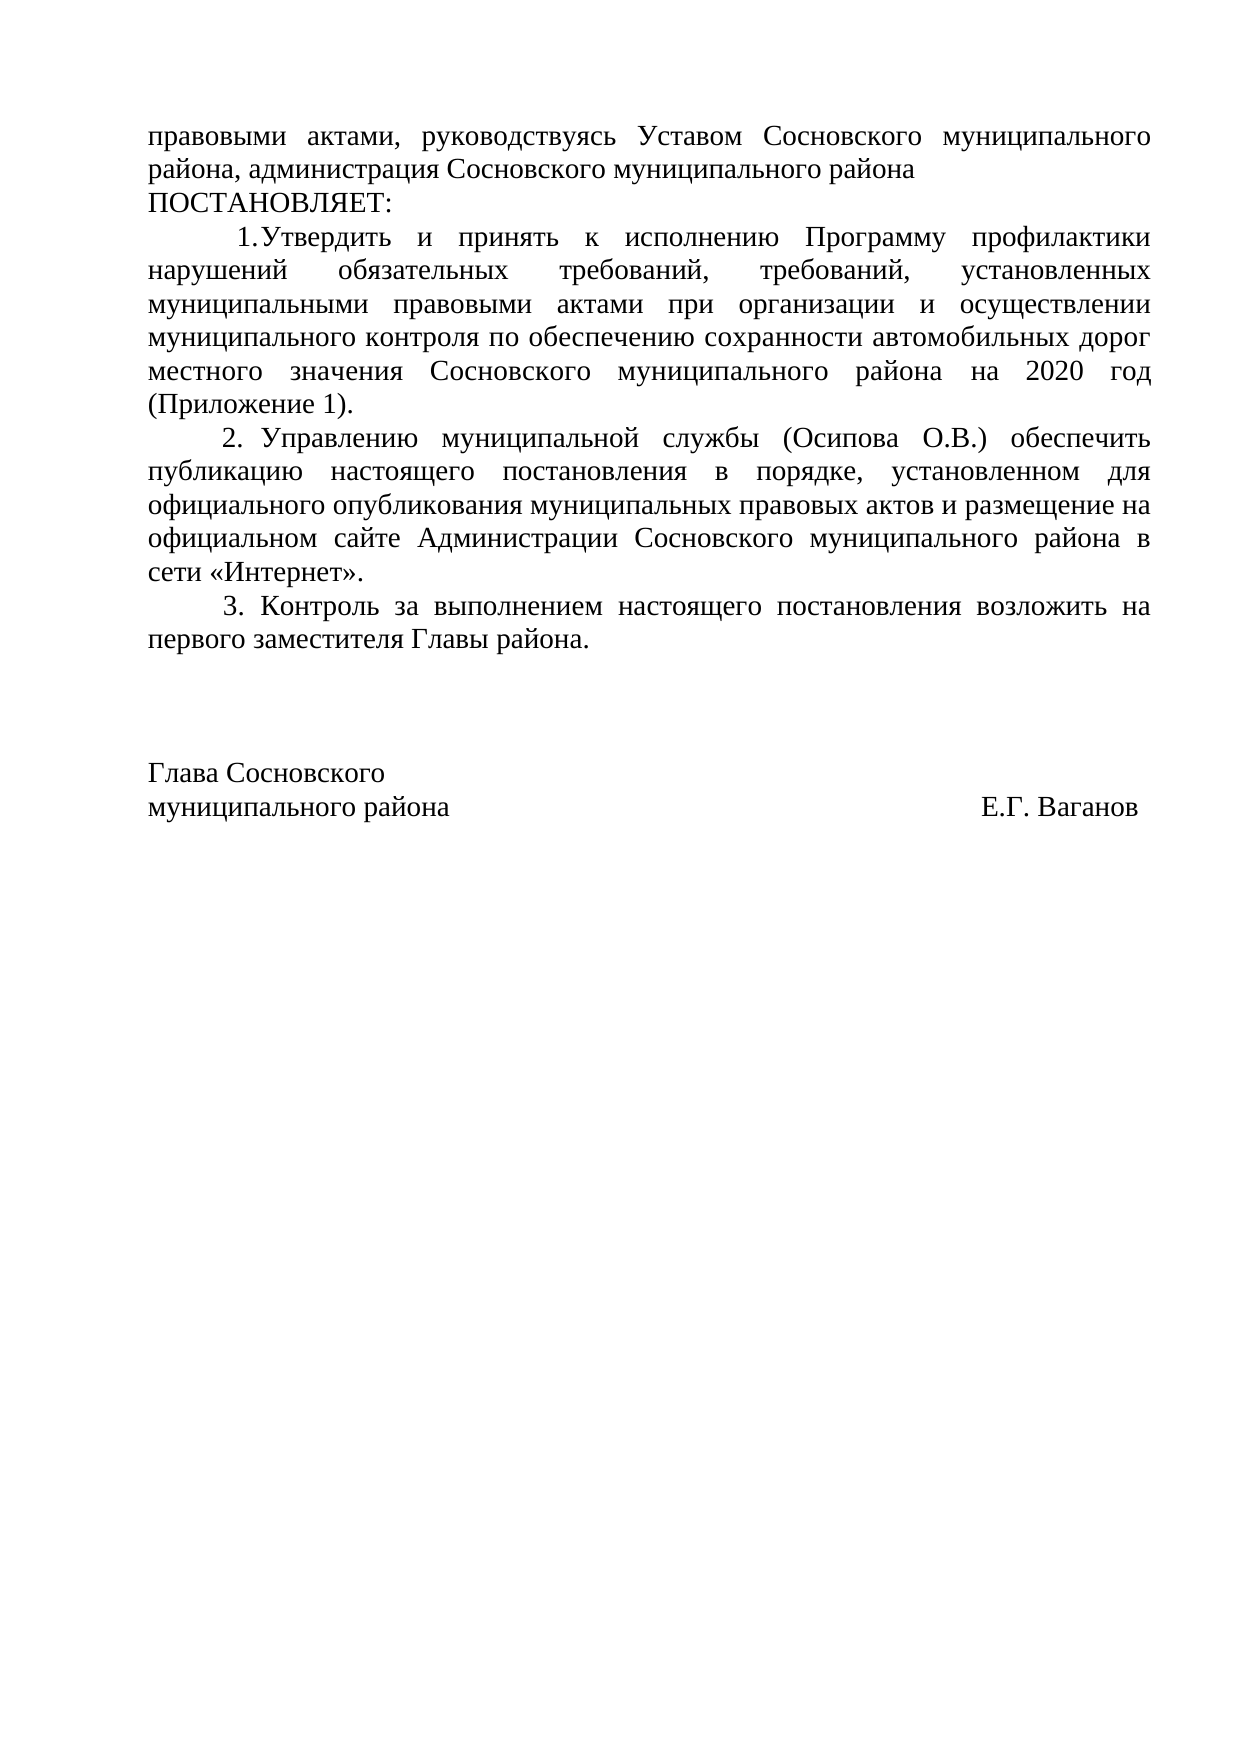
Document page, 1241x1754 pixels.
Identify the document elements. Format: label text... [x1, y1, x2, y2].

text муниципального района Е.Г. Ваганов [148, 789, 1152, 822]
list Утвердить и принять к исполнению Программу профилактики нарушений обязательных требований, требований, установленных муниципальными правовыми актами при организации и осуществлении муниципального контроля по обеспечению сохранности автомобильных дорог местного значения Сосновского муниципального района на 2020 год (Приложение 1). [148, 219, 1152, 420]
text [148, 118, 1152, 185]
text Глава Сосновского [148, 755, 1152, 789]
list Контроль за выполнением настоящего постановления возложить на первого заместителя Главы района. [148, 588, 1152, 655]
list Управлению муниципальной службы (Осипова О.В.) обеспечить публикацию настоящего постановления в порядке, установленном для официального опубликования муниципальных правовых актов и размещение на официальном сайте Администрации Сосновского муниципального района в сети «Интернет». [148, 420, 1152, 588]
text ПОСТАНОВЛЯЕТ: [148, 185, 1152, 219]
